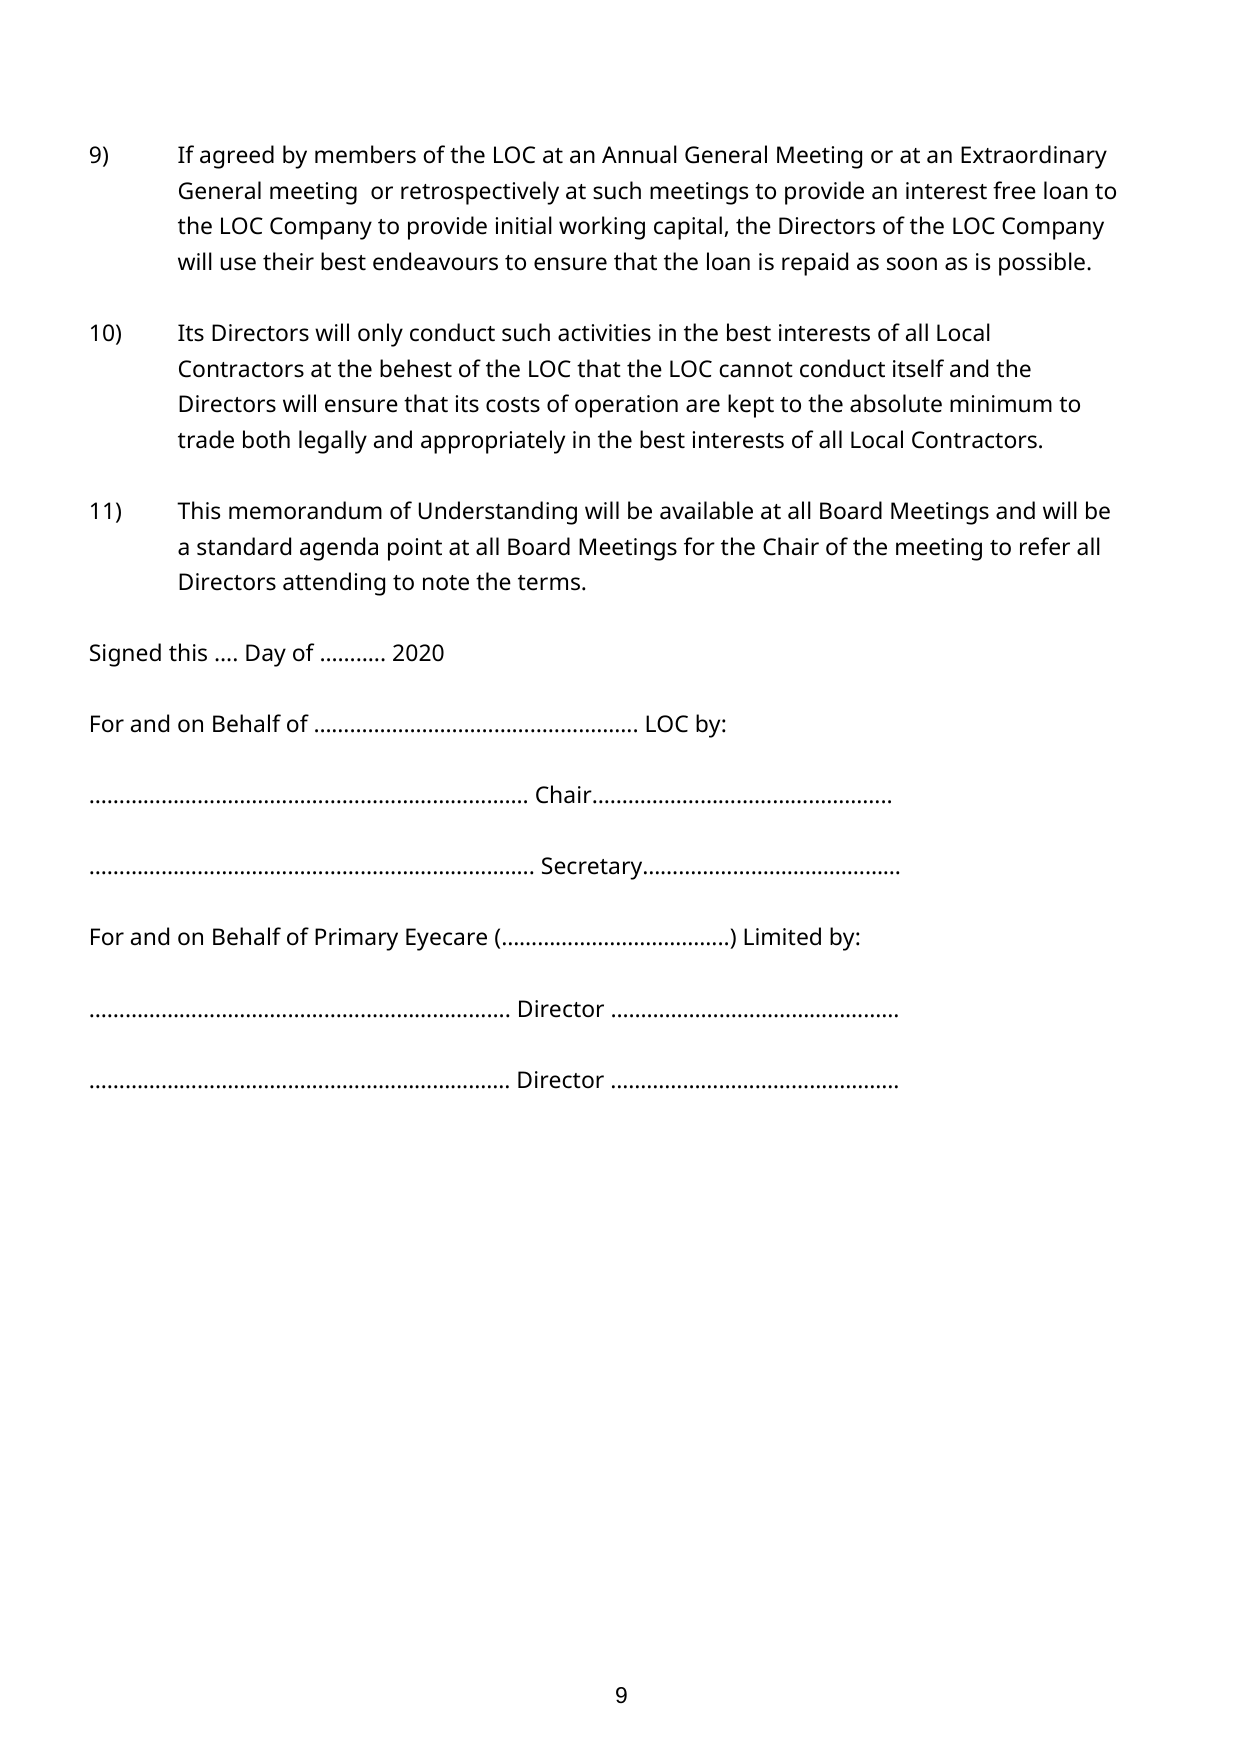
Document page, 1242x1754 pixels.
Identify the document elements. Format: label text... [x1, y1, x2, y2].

list If agreed by members of the LOC at an Annual General Meeting or at an Extraordinary General meeting or retrospectively at such meetings to provide an interest free loan to the LOC Company to provide initial working capital, the Directors of the LOC Company will use their best endeavours to ensure that the loan is repaid as soon as is possible. [89, 139, 1122, 277]
text For and on Behalf of …………………………………..…………. LOC by: [89, 708, 1124, 739]
text Signed this …. Day of ……….. 2020 [89, 637, 1124, 668]
list This memorandum of Understanding will be available at all Board Meetings and will be a standard agenda point at all Board Meetings for the Chair of the meeting to refer all Directors attending to note the terms. [89, 495, 1122, 597]
text ……………………………………………………………….. Secretary……………………………….…… [89, 850, 1127, 881]
list Its Directors will only conduct such activities in the best interests of all Local Contractors at the behest of the LOC that the LOC cannot conduct itself and the Directors will ensure that its costs of operation are kept to the absolute minimum to trade both legally and appropriately in the best interests of all Local Contractors. [89, 317, 1122, 455]
text ……………………………………………………………. Director ………………………………………… [89, 993, 1124, 1024]
text For and on Behalf of Primary Eyecare (………………………………..) Limited by: [89, 921, 877, 952]
text ………………………………………………………………. Chair………………………………………….. [89, 779, 1124, 810]
text ……………………………………………………………. Director ………………………………………… [89, 1064, 1124, 1095]
